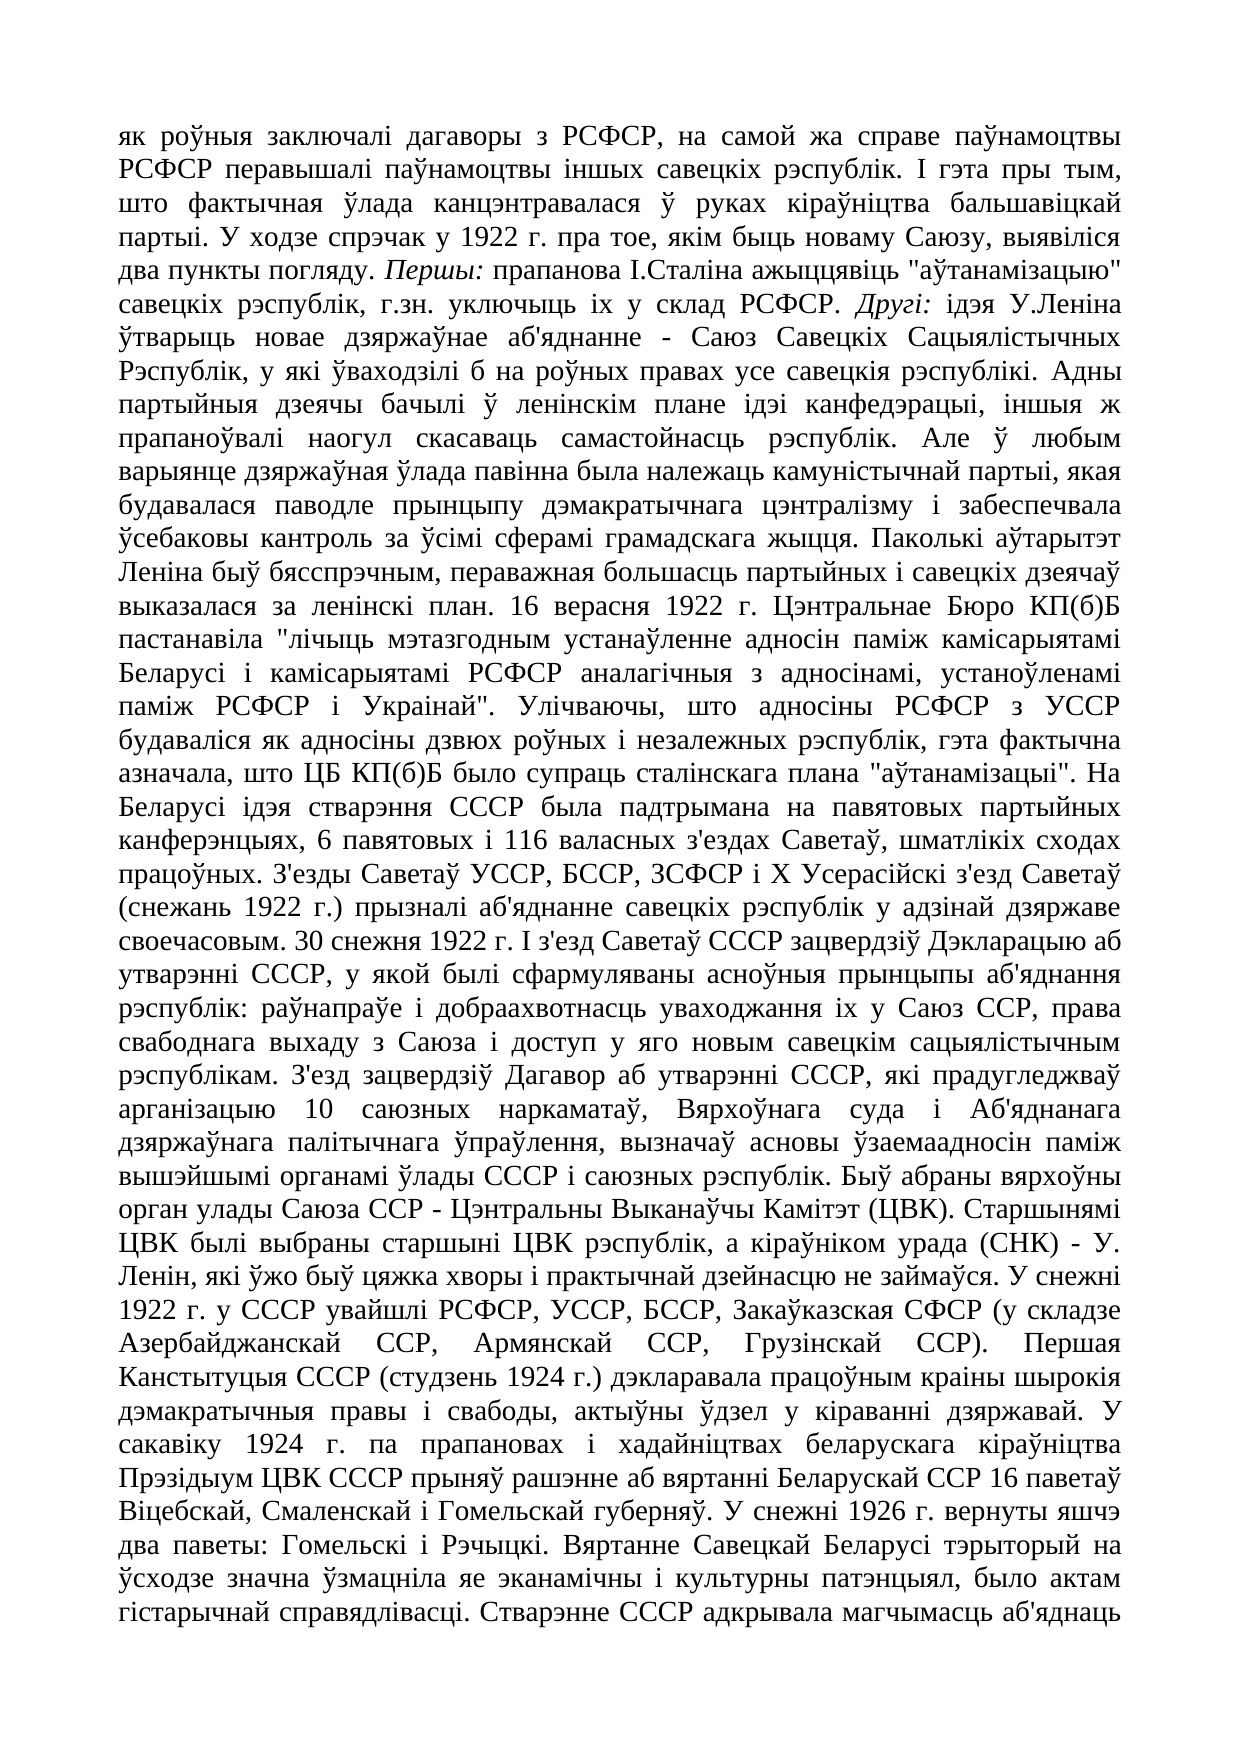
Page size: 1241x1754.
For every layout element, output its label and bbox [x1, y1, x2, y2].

text [118, 118, 1122, 1627]
